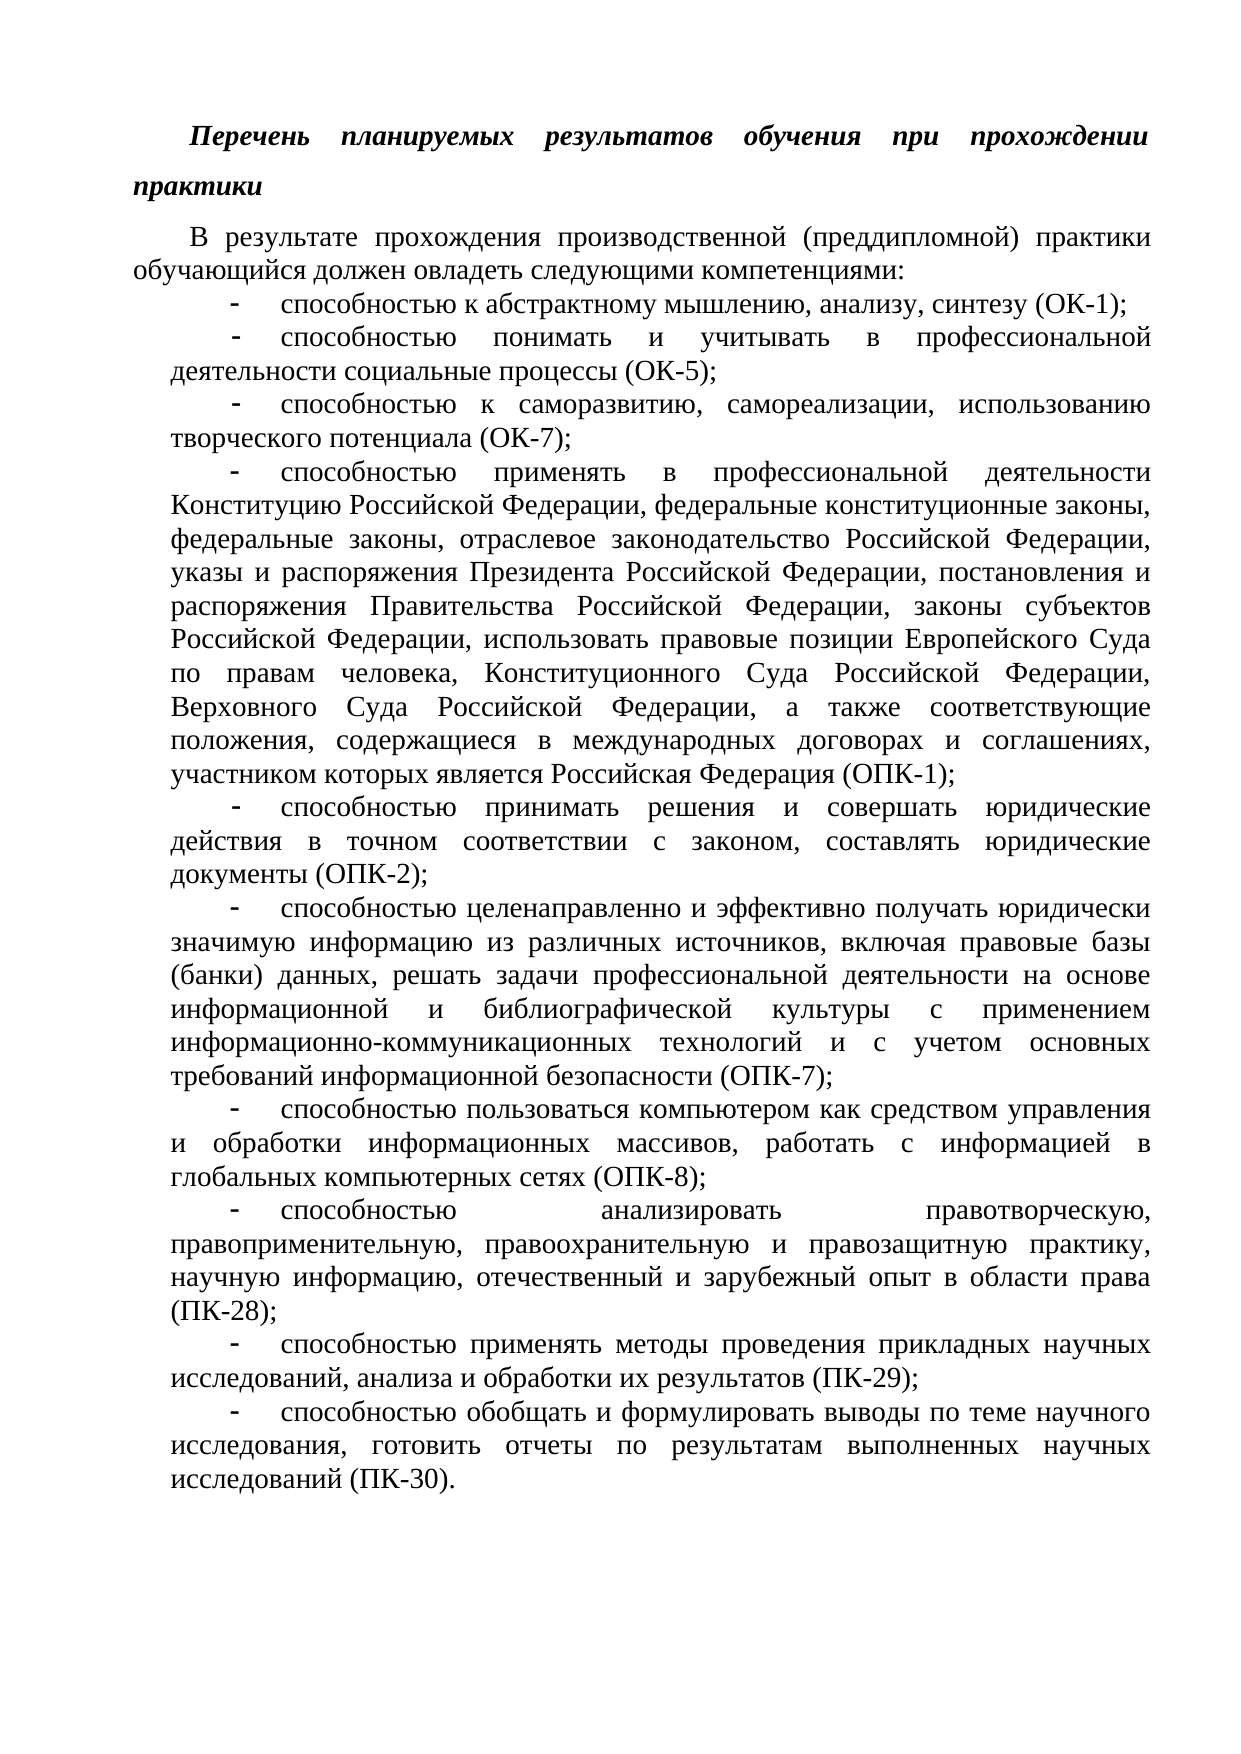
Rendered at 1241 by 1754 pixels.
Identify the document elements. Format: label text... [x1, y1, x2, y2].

text В результате прохождения производственной (преддипломной) практики обучающийся должен овладеть следующими компетенциями: [133, 219, 1152, 286]
list способностью обобщать и формулировать выводы по теме научного исследования, готовить отчеты по результатам выполненных научных исследований (ПК-30). [170, 1394, 1152, 1494]
list способностью к саморазвитию, самореализации, использованию творческого потенциала (ОК-7); [170, 387, 1152, 454]
text Перечень планируемых результатов обучения при прохождении практики [133, 118, 1152, 202]
list способностью принимать решения и совершать юридические действия в точном соответствии с законом, составлять юридические документы (ОПК-2); [170, 789, 1152, 890]
list способностью пользоваться компьютером как средством управления и обработки информационных массивов, работать с информацией в глобальных компьютерных сетях (ОПК-8); [170, 1091, 1152, 1192]
list способностью анализировать правотворческую, правоприменительную, правоохранительную и правозащитную практику, научную информацию, отечественный и зарубежный опыт в области права (ПК-28); [170, 1192, 1152, 1326]
list способностью целенаправленно и эффективно получать юридически значимую информацию из различных источников, включая правовые базы (банки) данных, решать задачи профессиональной деятельности на основе информационной и библиографической культуры с применением информационно-коммуникационных технологий и с учетом основных требований информационной безопасности (ОПК-7); [170, 890, 1152, 1091]
list способностью применять методы проведения прикладных научных исследований, анализа и обработки их результатов (ПК-29); [170, 1326, 1152, 1394]
list способностью понимать и учитывать в профессиональной деятельности социальные процессы (ОК-5); [170, 319, 1152, 387]
list способностью применять в профессиональной деятельности Конституцию Российской Федерации, федеральные конституционные законы, федеральные законы, отраслевое законодательство Российской Федерации, указы и распоряжения Президента Российской Федерации, постановления и распоряжения Правительства Российской Федерации, законы субъектов Российской Федерации, использовать правовые позиции Европейского Суда по правам человека, Конституционного Суда Российской Федерации, Верховного Суда Российской Федерации, а также соответствующие положения, содержащиеся в международных договорах и соглашениях, участником которых является Российская Федерация (ОПК-1); [170, 454, 1152, 789]
list способностью к абстрактному мышлению, анализу, синтезу (ОК-1); [170, 286, 1152, 319]
